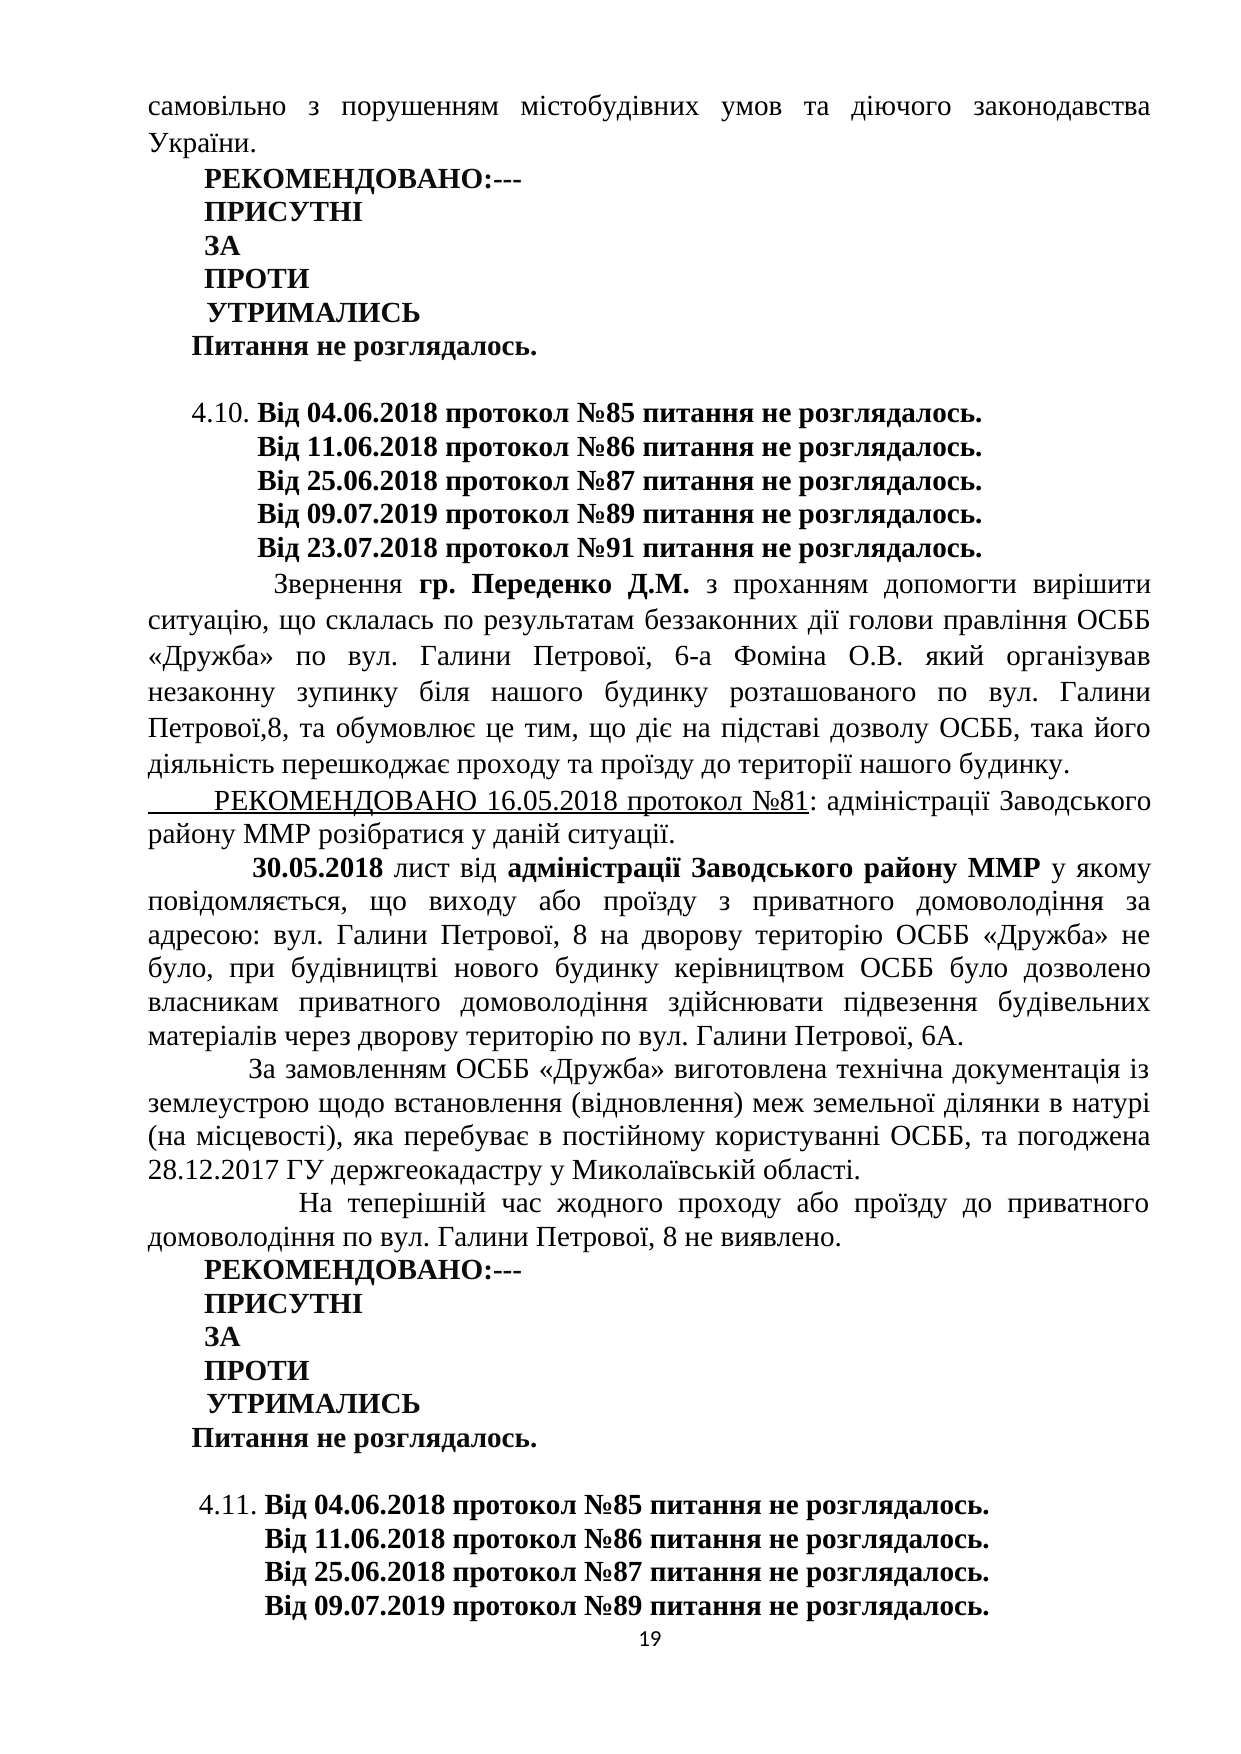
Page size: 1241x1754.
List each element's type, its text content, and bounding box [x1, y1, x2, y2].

text РЕКОМЕНДОВАНО:--- [148, 1252, 1152, 1286]
text Від 11.06.2018 протокол №86 питання не розглядалось. [148, 1521, 1152, 1554]
text На теперішній час жодного проходу або проїзду до приватного домоволодіння по вул. Галини Петрової, 8 не виявлено. [148, 1185, 1152, 1252]
text ПРИСУТНІ [148, 1286, 1152, 1319]
text УТРИМАЛИСЬ [148, 295, 1152, 328]
text Від 09.07.2019 протокол №89 питання не розглядалось. [148, 1588, 1152, 1621]
text За замовленням ОСББ «Дружба» виготовлена технічна документація із землеустрою щодо встановлення (відновлення) меж земельної ділянки в натурі (на місцевості), яка перебуває в постійному користуванні ОСББ, та погоджена 28.12.2017 ГУ держгеокадастру у Миколаївській області. [148, 1051, 1152, 1185]
text 30.05.2018 лист від адміністрації Заводського району ММР у якому повідомляється, що виходу або проїзду з приватного домоволодіння за адресою: вул. Галини Петрової, 8 на дворову територію ОСББ «Дружба» не було, при будівництві нового будинку керівництвом ОСББ було дозволено власникам приватного домоволодіння здійснювати підвезення будівельних матеріалів через дворову територію по вул. Галини Петрової, 6А. [148, 850, 1152, 1051]
text Від 11.06.2018 протокол №86 питання не розглядалось. [148, 429, 1152, 463]
text ЗА [148, 1319, 1152, 1353]
text Звернення гр. Переденко Д.М. з проханням допомогти вирішити ситуацію, що склалась по результатам беззаконних дії голови правління ОСББ «Дружба» по вул. Галини Петрової, 6-а Фоміна О.В. який організував незаконну зупинку біля нашого будинку розташованого по вул. Галини Петрової,8, та обумовлює це тим, що діє на підставі дозволу ОСББ, така його діяльність перешкоджає проходу та проїзду до території нашого будинку. [148, 566, 1152, 780]
text РЕКОМЕНДОВАНО:--- [148, 161, 1152, 194]
text Питання не розглядалось. [148, 1420, 1152, 1454]
text Питання не розглядалось. [148, 328, 1152, 362]
text ПРИСУТНІ [148, 194, 1152, 228]
text Від 25.06.2018 протокол №87 питання не розглядалось. [148, 463, 1152, 496]
text 4.10. Від 04.06.2018 протокол №85 питання не розглядалось. [148, 396, 1152, 429]
text Від 25.06.2018 протокол №87 питання не розглядалось. [148, 1554, 1152, 1588]
text Від 09.07.2019 протокол №89 питання не розглядалось. [148, 496, 1152, 530]
text 4.11. Від 04.06.2018 протокол №85 питання не розглядалось. [148, 1487, 1152, 1521]
text РЕКОМЕНДОВАНО 16.05.2018 протокол №81: адміністрації Заводського району ММР розібратися у даній ситуації. [148, 783, 1152, 850]
text ПРОТИ [148, 261, 1152, 295]
text ЗА [148, 228, 1152, 261]
text УТРИМАЛИСЬ [148, 1387, 1152, 1420]
text ПРОТИ [148, 1353, 1152, 1387]
text Від 23.07.2018 протокол №91 питання не розглядалось. [148, 530, 1152, 563]
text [148, 88, 1152, 158]
